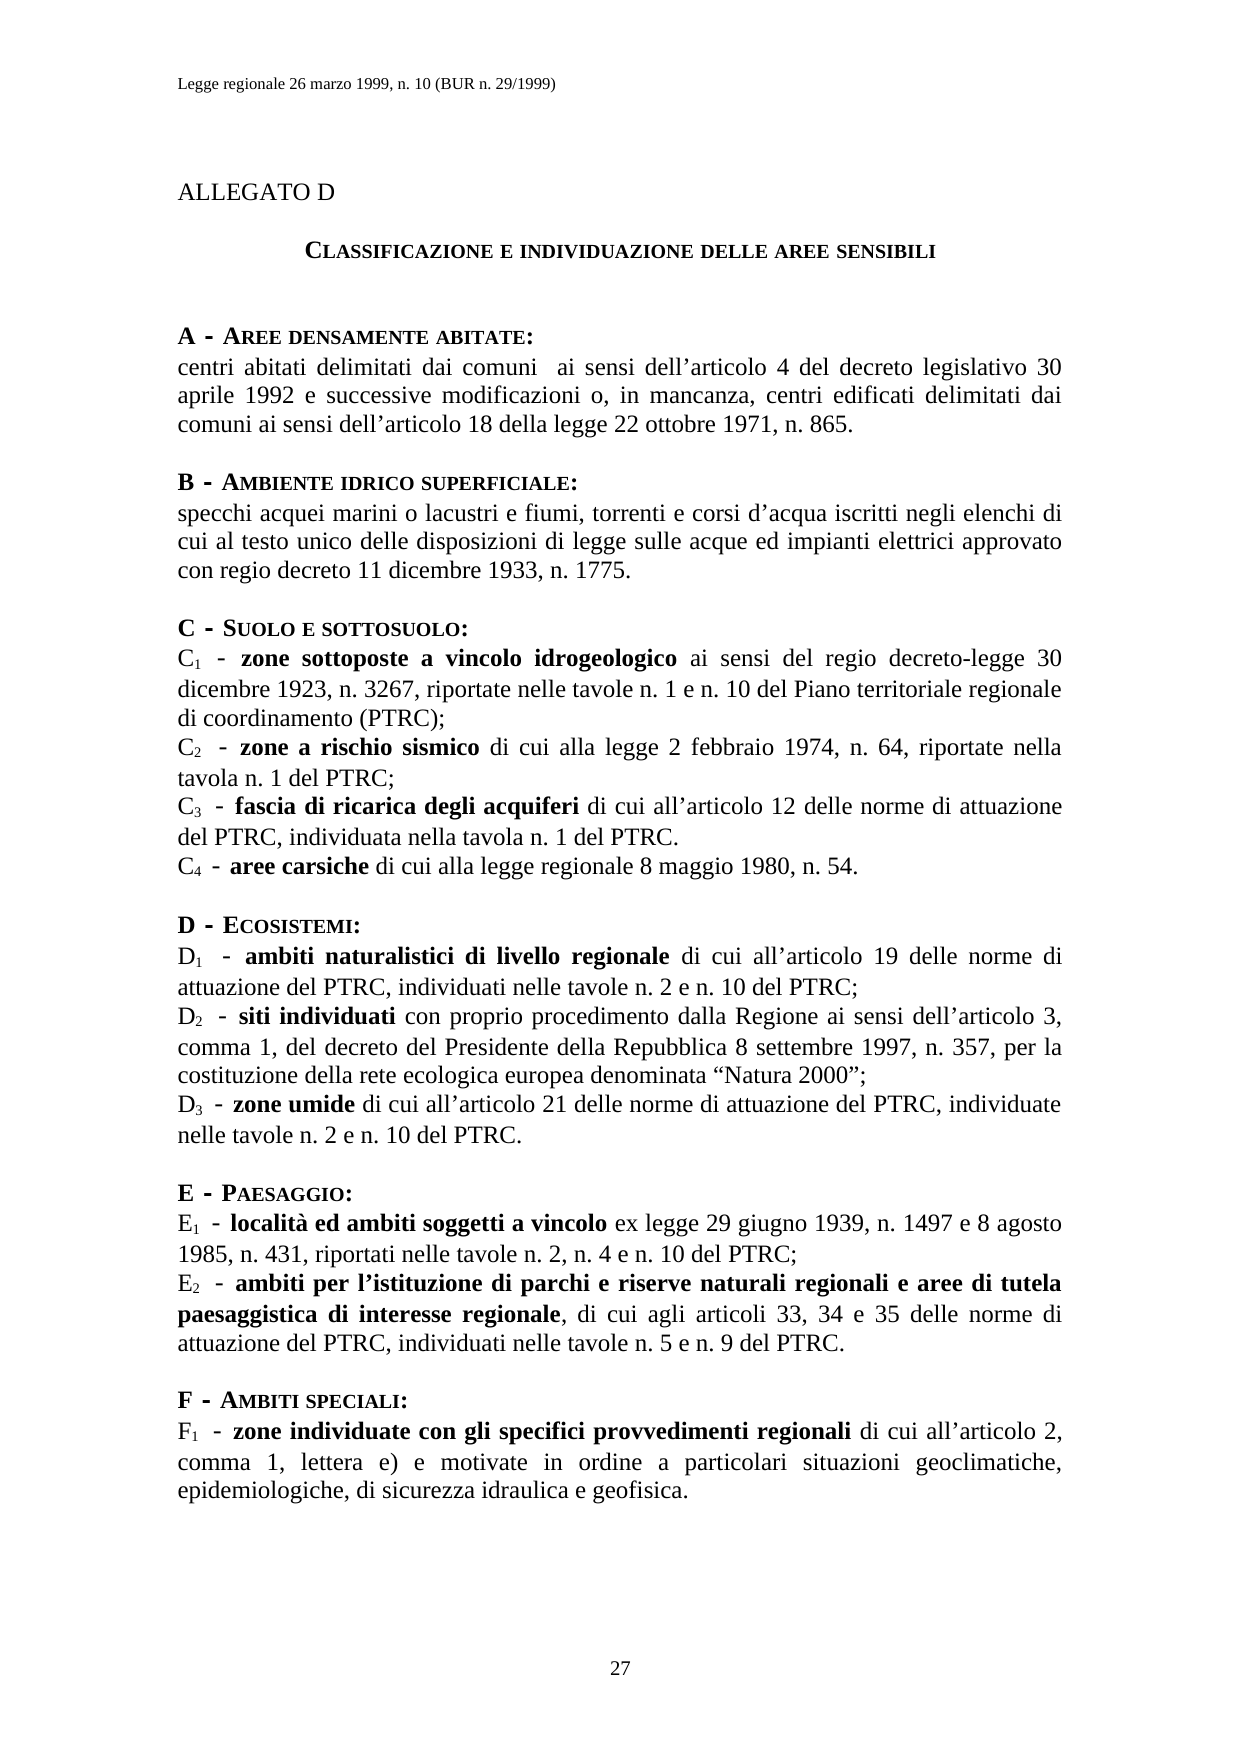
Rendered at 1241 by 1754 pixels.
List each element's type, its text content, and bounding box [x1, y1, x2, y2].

text Classificazione e individuazione delle aree sensibili [177, 235, 1063, 263]
text F1 zone individuate con gli specifici provvedimenti regionali di cui all’articolo 2, comma 1, lettera e) e motivate in ordine a particolari situazioni geoclimatiche, epidemiologiche, di sicurezza idraulica e geofisica. [177, 1416, 1063, 1504]
text D2 siti individuati con proprio procedimento dalla Regione ai sensi dell’articolo 3, comma 1, del decreto del Presidente della Repubblica 8 settembre 1997, n. 357, per la costituzione della rete ecologica europea denominata “Natura 2000”; [177, 1001, 1063, 1089]
text Allegato D [177, 177, 1063, 206]
text D3 zone umide di cui all’articolo 21 delle norme di attuazione del PTRC, individuate nelle tavole n. 2 e n. 10 del PTRC. [177, 1089, 1063, 1149]
text C4 aree carsiche di cui alla legge regionale 8 maggio 1980, n. 54. [177, 851, 1063, 882]
text C3 fascia di ricarica degli acquiferi di cui all’articolo 12 delle norme di attuazione del PTRC, individuata nella tavola n. 1 del PTRC. [177, 791, 1063, 851]
text E2 ambiti per l’istituzione di parchi e riserve naturali regionali e aree di tutela paesaggistica di interesse regionale, di cui agli articoli 33, 34 e 35 delle norme di attuazione del PTRC, individuati nelle tavole n. 5 e n. 9 del PTRC. [177, 1268, 1063, 1356]
text C Suolo e sottosuolo: [177, 613, 1063, 643]
text E Paesaggio: [177, 1178, 1063, 1208]
text centri abitati delimitati dai comuni ai sensi dell’articolo 4 del decreto legislativo 30 aprile 1992 e successive modificazioni o, in mancanza, centri edificati delimitati dai comuni ai sensi dell’articolo 18 della legge 22 ottobre 1971, n. 865. [177, 352, 1063, 438]
text E1 località ed ambiti soggetti a vincolo ex legge 29 giugno 1939, n. 1497 e 8 agosto 1985, n. 431, riportati nelle tavole n. 2, n. 4 e n. 10 del PTRC; [177, 1208, 1063, 1268]
text specchi acquei marini o lacustri e fiumi, torrenti e corsi d’acqua iscritti negli elenchi di cui al testo unico delle disposizioni di legge sulle acque ed impianti elettrici approvato con regio decreto 11 dicembre 1933, n. 1775. [177, 498, 1063, 584]
text C2 zone a rischio sismico di cui alla legge 2 febbraio 1974, n. 64, riportate nella tavola n. 1 del PTRC; [177, 732, 1063, 791]
text B Ambiente idrico superficiale: [177, 467, 1063, 498]
text D1 ambiti naturalistici di livello regionale di cui all’articolo 19 delle norme di attuazione del PTRC, individuati nelle tavole n. 2 e n. 10 del PTRC; [177, 941, 1063, 1001]
text A Aree densamente abitate: [177, 321, 1063, 352]
text F Ambiti speciali: [177, 1385, 1063, 1416]
text C1 zone sottoposte a vincolo idrogeologico ai sensi del regio decreto-legge 30 dicembre 1923, n. 3267, riportate nelle tavole n. 1 e n. 10 del Piano territoriale regionale di coordinamento (PTRC); [177, 643, 1063, 732]
text D Ecosistemi: [177, 911, 1063, 941]
